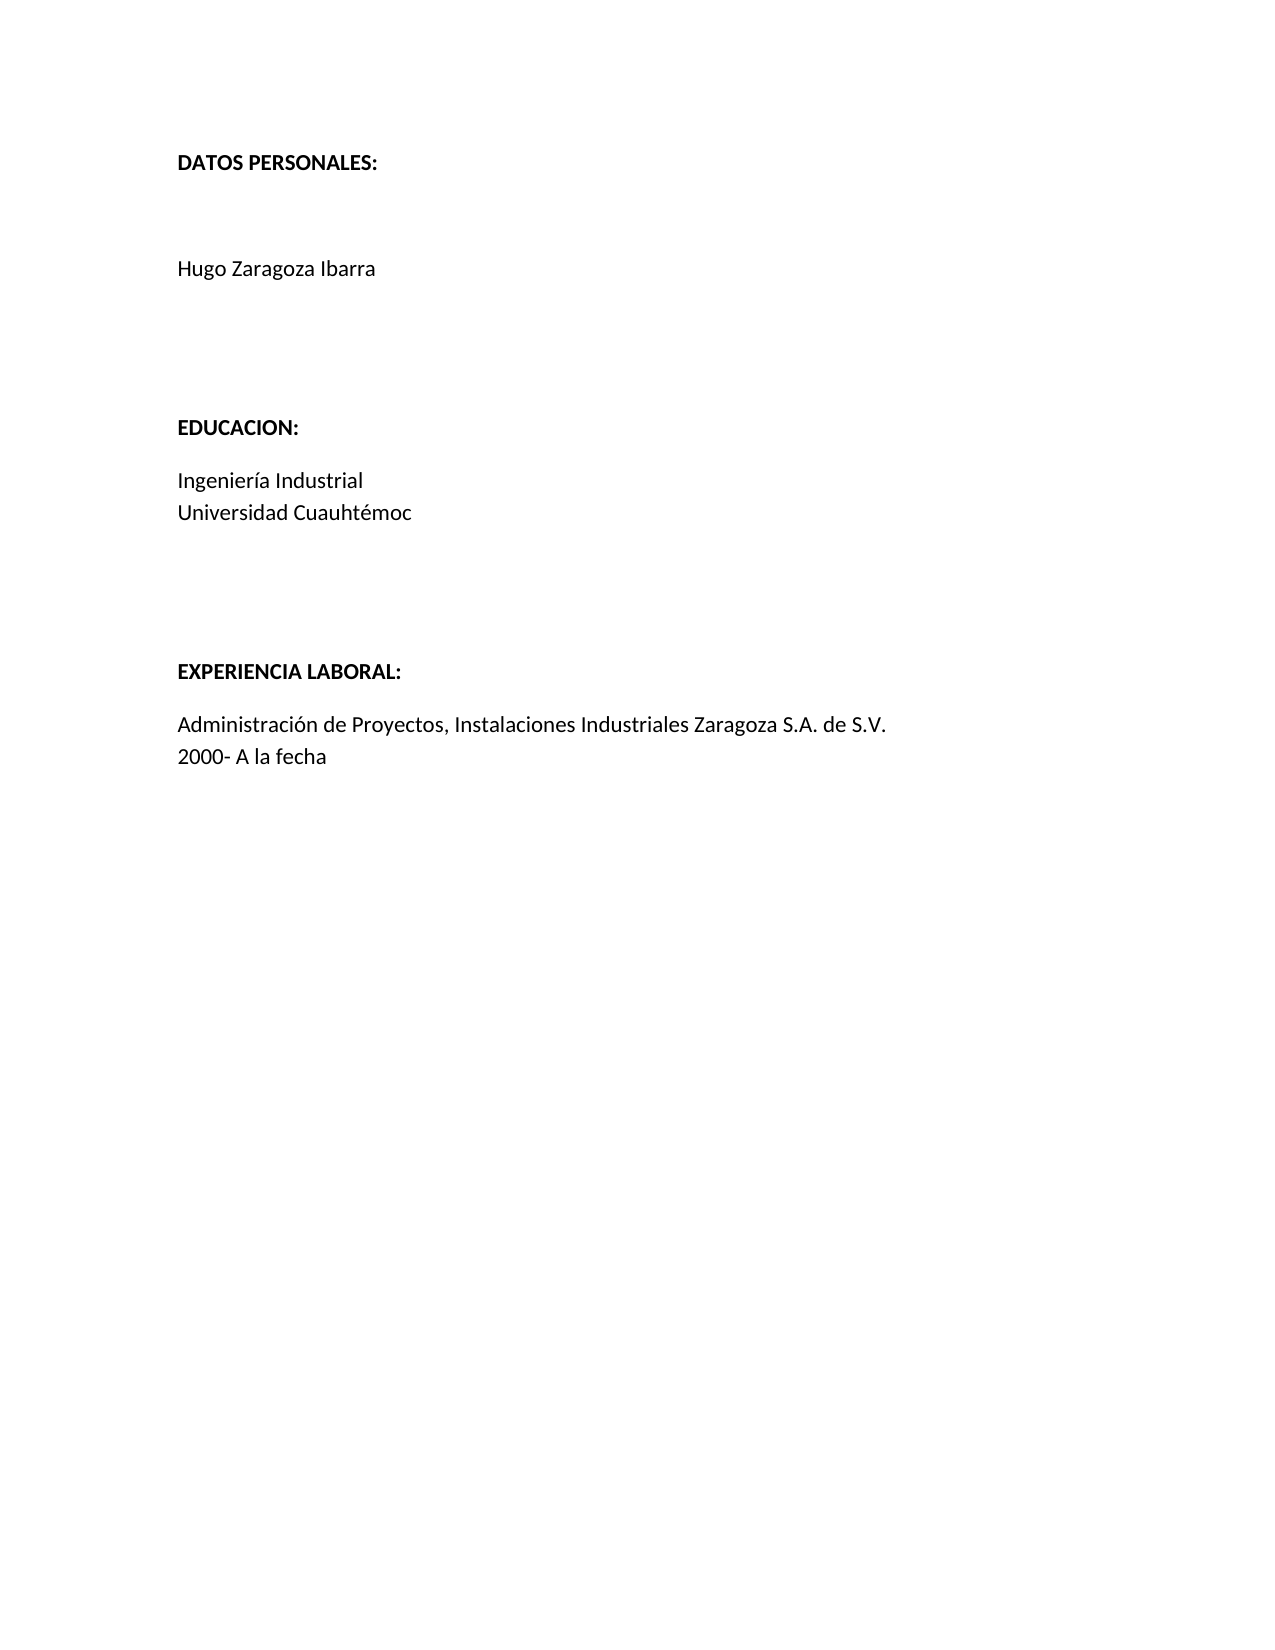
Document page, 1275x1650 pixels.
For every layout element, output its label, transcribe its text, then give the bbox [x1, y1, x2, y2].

text Universidad Cuauhtémoc [177, 498, 1098, 526]
text Ingeniería Industrial [177, 466, 1098, 494]
text Hugo Zaragoza Ibarra [177, 254, 1098, 282]
text 2000- A la fecha [177, 742, 1098, 770]
text EXPERIENCIA LABORAL: [177, 657, 1098, 685]
text EDUCACION: [177, 413, 1098, 441]
text Administración de Proyectos, Instalaciones Industriales Zaragoza S.A. de S.V. [177, 710, 1098, 738]
text DATOS PERSONALES: [177, 148, 1098, 176]
